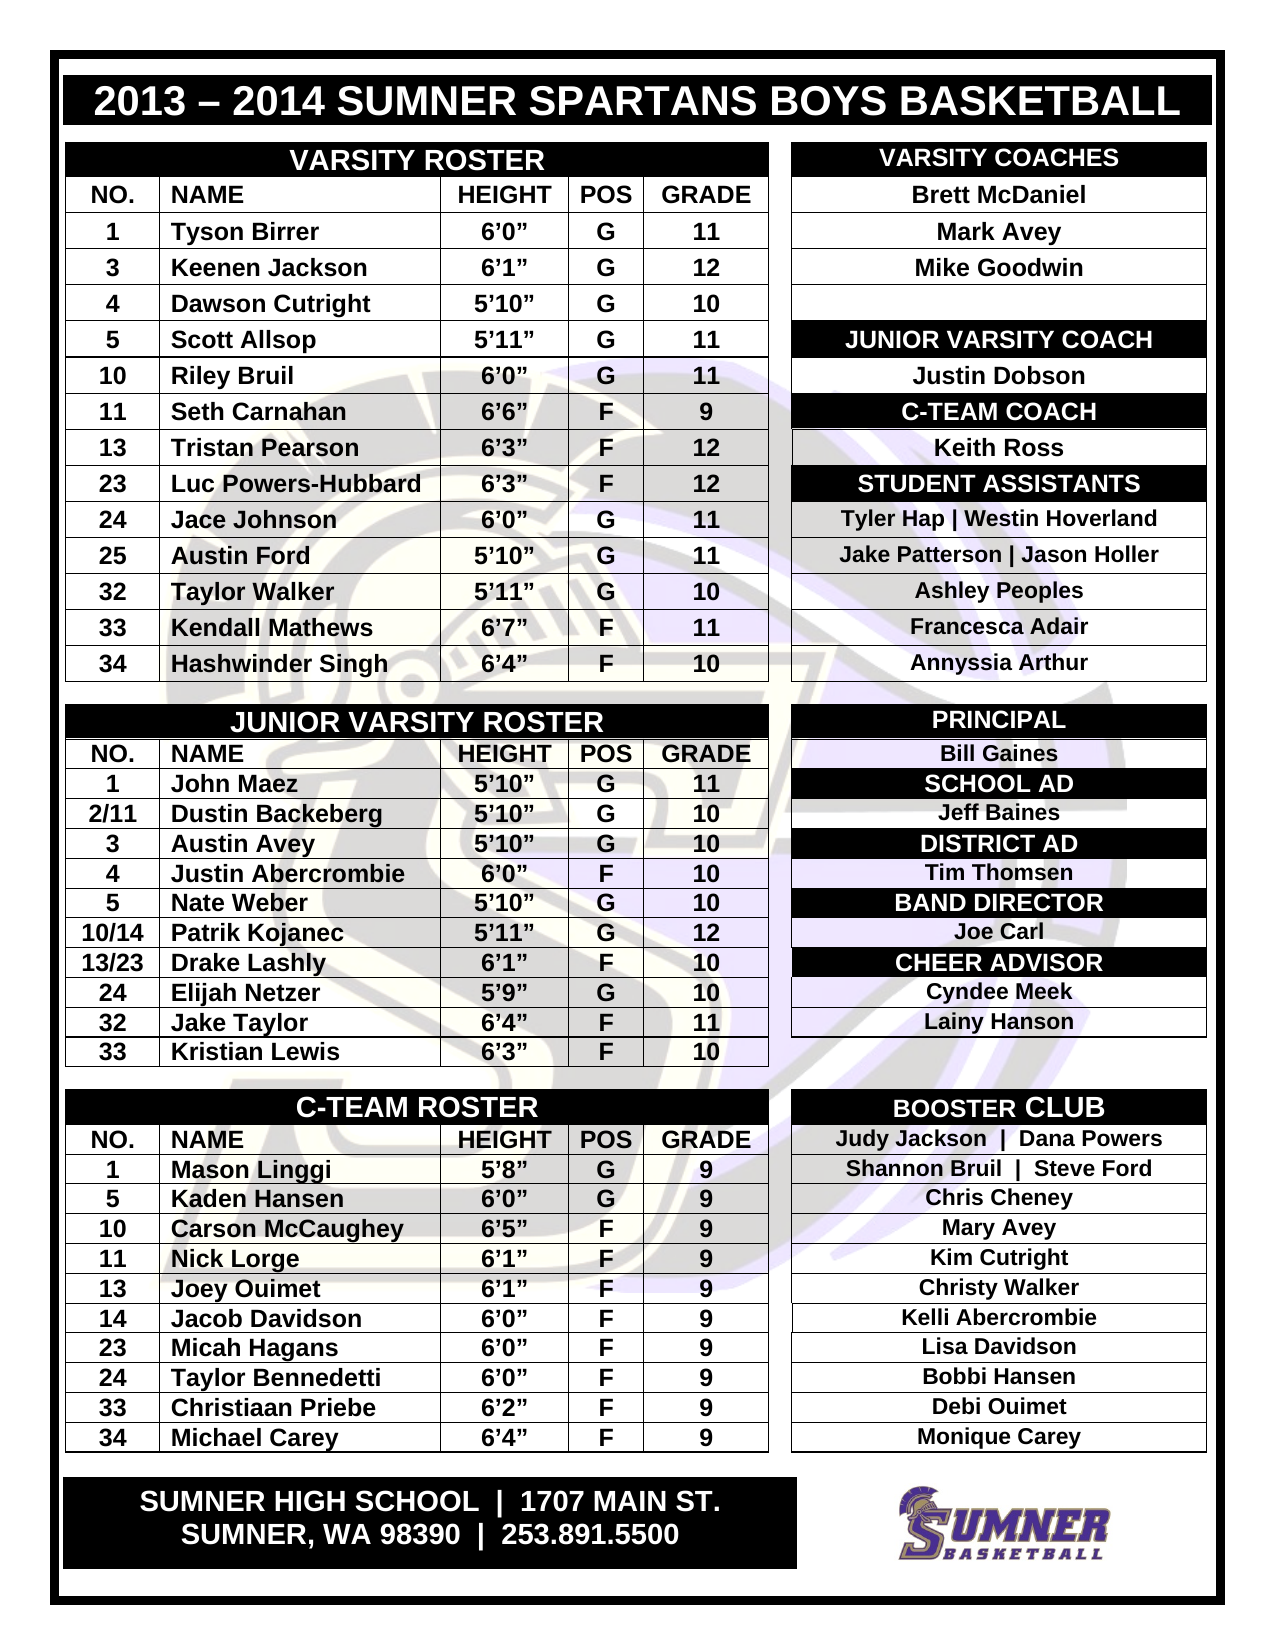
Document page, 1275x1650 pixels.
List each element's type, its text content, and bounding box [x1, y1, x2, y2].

table_cell Bill Gaines [792, 740, 1206, 768]
table_cell Joey Ouimet [160, 1274, 440, 1302]
table_cell Kendall Mathews [160, 610, 440, 645]
table_cell G [569, 799, 643, 828]
table_cell Kristian Lewis [160, 1038, 440, 1066]
table_cell POS [569, 177, 643, 212]
table_cell 12 [644, 466, 768, 501]
table_cell NAME [160, 1125, 440, 1153]
table_cell HEIGHT [441, 1125, 568, 1153]
table_cell [769, 429, 792, 464]
table_cell 6’0” [441, 502, 568, 537]
table_cell G [569, 358, 643, 392]
table_cell G [569, 285, 643, 320]
table_cell 10 [644, 646, 768, 681]
table_cell Drake Lashly [160, 948, 440, 977]
table_cell [769, 248, 791, 284]
table_cell G [569, 502, 643, 537]
table_cell G [569, 978, 643, 1007]
table_cell 10 [644, 574, 768, 609]
table_cell [769, 1362, 791, 1392]
table_cell Mary Avey [792, 1214, 1206, 1243]
table_cell Tristan Pearson [160, 430, 440, 464]
table_cell [769, 1392, 791, 1422]
table_cell [769, 1273, 791, 1302]
table_cell F [569, 1244, 643, 1273]
table_cell 13 [66, 430, 159, 464]
table_cell [769, 1154, 791, 1183]
table_cell 24 [66, 502, 159, 537]
table_cell [769, 356, 791, 392]
table_cell 11 [644, 538, 768, 573]
table_cell HEIGHT [441, 740, 568, 768]
table_cell STUDENT ASSISTANTS [792, 466, 1206, 501]
table_cell [769, 1332, 791, 1362]
table_cell [769, 465, 791, 501]
table_cell F [569, 394, 643, 428]
table_cell Cyndee Meek [792, 977, 1206, 1007]
table_cell 6’4” [441, 1008, 568, 1036]
table_cell 10 [66, 1214, 159, 1243]
table_cell GRADE [644, 740, 768, 768]
table_cell 34 [66, 1423, 159, 1451]
table_cell 5’9” [441, 978, 568, 1007]
table_cell 1 [66, 213, 159, 248]
table_cell 6’0” [441, 213, 568, 248]
table_cell 11 [66, 1244, 159, 1273]
table_cell Tim Thomsen [792, 859, 1206, 887]
table_cell 5’10” [441, 538, 568, 573]
table_cell G [569, 213, 643, 248]
table_header VARSITY ROSTER [66, 143, 768, 176]
table_cell [792, 285, 1206, 320]
table_cell Kim Cutright [792, 1244, 1206, 1273]
table_cell F [569, 1423, 643, 1451]
table_cell [769, 768, 791, 798]
table_cell NAME [160, 177, 440, 212]
table_cell [769, 798, 791, 828]
table_cell [769, 1422, 791, 1451]
table_cell Judy Jackson | Dana Powers [792, 1125, 1206, 1153]
table_cell GRADE [644, 1125, 768, 1153]
table_cell 25 [66, 538, 159, 573]
table_cell Mike Goodwin [792, 249, 1206, 284]
table_cell [769, 917, 791, 947]
table_cell [769, 573, 791, 609]
table_cell Taylor Bennedetti [160, 1363, 440, 1392]
table_cell 6’2” [441, 1393, 568, 1422]
table_cell Mason Linggi [160, 1155, 440, 1183]
table_cell 11 [644, 610, 768, 645]
table_cell F [569, 646, 643, 681]
table_cell 34 [66, 646, 159, 681]
table_cell 10 [644, 799, 768, 828]
table_cell 11 [644, 769, 768, 798]
table_cell Hashwinder Singh [160, 646, 440, 681]
table_cell 4 [66, 285, 159, 320]
table_cell G [569, 918, 643, 947]
table_cell 23 [66, 466, 159, 501]
table_cell 32 [66, 574, 159, 609]
table_cell Francesca Adair [792, 610, 1206, 645]
table_cell Jace Johnson [160, 502, 440, 537]
table_cell Keith Ross [793, 430, 1206, 464]
table_cell Bobbi Hansen [792, 1363, 1206, 1392]
table_cell 33 [66, 610, 159, 645]
table_cell Seth Carnahan [160, 394, 440, 428]
table_cell POS [569, 740, 643, 768]
table_cell 5’10” [441, 799, 568, 828]
table_cell [769, 1036, 792, 1066]
table_cell 3 [66, 829, 159, 858]
table_cell 5 [66, 321, 159, 356]
table_cell [769, 1303, 792, 1332]
table_cell [769, 739, 791, 768]
table_cell [769, 284, 791, 320]
table_cell 13/23 [66, 948, 159, 977]
table_cell G [569, 829, 643, 858]
table_cell G [569, 574, 643, 609]
table_cell G [569, 538, 643, 573]
table_cell 2/11 [66, 799, 159, 828]
table_cell Jake Patterson | Jason Holler [792, 538, 1206, 573]
table_cell 10 [644, 889, 768, 917]
table_cell 6’0” [441, 859, 568, 887]
table_cell 10 [644, 1038, 768, 1066]
table_cell F [569, 859, 643, 887]
table_cell Tyson Birrer [160, 213, 440, 248]
table_cell 11 [644, 358, 768, 392]
table_cell 9 [644, 1333, 768, 1362]
table_cell Dawson Cutright [160, 285, 440, 320]
table_cell Carson McCaughey [160, 1214, 440, 1243]
table_cell F [569, 1274, 643, 1302]
table_cell 6’4” [441, 646, 568, 681]
table_cell F [569, 1214, 643, 1243]
table_cell 5’10” [441, 769, 568, 798]
table_cell C-TEAM COACH [792, 394, 1206, 428]
table_cell 3 [66, 249, 159, 284]
table_cell 6’1” [441, 948, 568, 977]
table_cell Kaden Hansen [160, 1184, 440, 1213]
table_cell Jeff Baines [792, 799, 1206, 828]
table_cell GRADE [644, 177, 768, 212]
table_cell F [569, 466, 643, 501]
table_cell [769, 1213, 791, 1243]
table_cell 5’10” [441, 285, 568, 320]
table_cell [769, 1124, 791, 1153]
table_cell Tyler Hap | Westin Hoverland [792, 502, 1206, 537]
table_cell Mark Avey [792, 213, 1206, 248]
table_cell 9 [644, 1304, 768, 1332]
table_cell BAND DIRECTOR [792, 889, 1206, 917]
table_cell Michael Carey [160, 1423, 440, 1451]
table_cell 24 [66, 978, 159, 1007]
table_cell F [569, 1038, 643, 1066]
table_cell 6’0” [441, 1304, 568, 1332]
table_cell 6’1” [441, 1274, 568, 1302]
table_cell 11 [644, 321, 768, 356]
table_cell Lainy Hanson [792, 1008, 1206, 1036]
picture [893, 1483, 1113, 1562]
table_cell 6’0” [441, 1363, 568, 1392]
table_cell 5 [66, 889, 159, 917]
table_cell [769, 609, 791, 645]
table_cell 1 [66, 769, 159, 798]
table_cell F [569, 1393, 643, 1422]
table_cell 10 [644, 829, 768, 858]
table_cell 9 [644, 1393, 768, 1422]
table_cell Riley Bruil [160, 358, 440, 392]
table_cell 23 [66, 1333, 159, 1362]
table_header C-TEAM ROSTER [66, 1090, 768, 1124]
table_cell DISTRICT AD [792, 829, 1206, 858]
table_cell 9 [644, 1363, 768, 1392]
table_cell F [569, 430, 643, 464]
table_cell SCHOOL AD [792, 769, 1206, 798]
table_cell 14 [66, 1304, 159, 1332]
table_cell G [569, 1155, 643, 1183]
table_cell [769, 1183, 791, 1213]
table_header [769, 704, 791, 738]
table_cell 5’11” [441, 574, 568, 609]
table_cell NO. [66, 177, 159, 212]
table_cell G [569, 249, 643, 284]
table_cell G [569, 889, 643, 917]
table_cell Debi Ouimet [792, 1393, 1206, 1422]
table_cell 11 [644, 1008, 768, 1036]
table_cell 5’11” [441, 918, 568, 947]
table_cell JUNIOR VARSITY COACH [792, 321, 1206, 356]
table_cell 5 [66, 1184, 159, 1213]
table_cell Nick Lorge [160, 1244, 440, 1273]
table_cell Dustin Backeberg [160, 799, 440, 828]
table_cell Scott Allsop [160, 321, 440, 356]
table_cell 4 [66, 859, 159, 887]
table_cell 6’1” [441, 249, 568, 284]
table_cell [792, 1038, 1206, 1066]
table_cell Jacob Davidson [160, 1304, 440, 1332]
table_cell [769, 537, 791, 573]
table_cell Jake Taylor [160, 1008, 440, 1036]
table_cell 6’3” [441, 466, 568, 501]
table_header PRINCIPAL [792, 705, 1206, 738]
table_cell Christiaan Priebe [160, 1393, 440, 1422]
table_cell 6’3” [441, 430, 568, 464]
table_header SUMNER HIGH SCHOOL | 1707 MAIN ST. SUMNER, WA 98390 | 253.891.5500 [64, 1478, 797, 1568]
table_header [769, 1089, 791, 1124]
table_cell 1 [66, 1155, 159, 1183]
table_cell [769, 212, 791, 248]
table_cell 5’10” [441, 829, 568, 858]
table_cell Justin Dobson [792, 358, 1206, 392]
table_cell G [569, 769, 643, 798]
table_cell [769, 828, 791, 858]
table_cell 6’1” [441, 1244, 568, 1273]
table_cell HEIGHT [441, 177, 568, 212]
table_cell 12 [644, 430, 768, 464]
table_cell Shannon Bruil | Steve Ford [792, 1155, 1206, 1183]
table_cell Austin Ford [160, 538, 440, 573]
table_cell 13 [66, 1274, 159, 1302]
table_cell 9 [644, 1274, 768, 1302]
table_cell John Maez [160, 769, 440, 798]
table_cell [769, 1243, 791, 1273]
table_cell Justin Abercrombie [160, 859, 440, 887]
table_cell Austin Avey [160, 829, 440, 858]
table_cell Ashley Peoples [792, 574, 1206, 609]
table_cell 6’7” [441, 610, 568, 645]
table_cell Nate Weber [160, 889, 440, 917]
table_cell 12 [644, 918, 768, 947]
table_cell 24 [66, 1363, 159, 1392]
table_cell CHEER ADVISOR [793, 948, 1206, 977]
table_cell 11 [66, 394, 159, 428]
table_cell [769, 501, 791, 537]
table_cell Taylor Walker [160, 574, 440, 609]
table_cell 11 [644, 213, 768, 248]
table_cell NO. [66, 1125, 159, 1153]
table_cell 6’3” [441, 1038, 568, 1066]
table_cell 6’4” [441, 1423, 568, 1451]
table_cell Micah Hagans [160, 1333, 440, 1362]
table_cell POS [569, 1125, 643, 1153]
table_cell 10 [644, 859, 768, 887]
table_cell 6’6” [441, 394, 568, 428]
table_cell [769, 176, 791, 212]
table_cell 10/14 [66, 918, 159, 947]
table_cell [769, 393, 791, 428]
table_cell 9 [644, 1214, 768, 1243]
table_cell F [569, 1304, 643, 1332]
table_cell 10 [644, 948, 768, 977]
table_header JUNIOR VARSITY ROSTER [66, 705, 768, 738]
table_cell [769, 320, 791, 356]
table_cell 9 [644, 1423, 768, 1451]
table_cell 5’11” [441, 321, 568, 356]
table_cell 10 [644, 285, 768, 320]
table_cell 32 [66, 1008, 159, 1036]
table_cell Keenen Jackson [160, 249, 440, 284]
table_cell [769, 947, 792, 977]
table_cell [769, 1007, 791, 1036]
table_cell 9 [644, 1184, 768, 1213]
table_header [797, 1477, 1209, 1568]
table_cell 9 [644, 1244, 768, 1273]
table_cell Annyssia Arthur [792, 646, 1206, 681]
table_cell Luc Powers-Hubbard [160, 466, 440, 501]
table_cell 9 [644, 394, 768, 428]
table_cell G [569, 1184, 643, 1213]
table_cell [769, 645, 791, 681]
table_cell F [569, 948, 643, 977]
table_cell 5’10” [441, 889, 568, 917]
table_cell 12 [644, 249, 768, 284]
table_cell 6’0” [441, 1333, 568, 1362]
table_cell 10 [66, 358, 159, 392]
table_header 2013 – 2014 SUMNER SPARTANS BOYS BASKETBALL [64, 76, 1211, 124]
table_cell F [569, 1333, 643, 1362]
table_header [769, 142, 791, 176]
table_cell Christy Walker [792, 1274, 1206, 1302]
table_cell Chris Cheney [792, 1184, 1206, 1213]
table_cell F [569, 1008, 643, 1036]
table_header VARSITY COACHES [792, 143, 1206, 176]
table_cell NAME [160, 740, 440, 768]
table_cell 6’0” [441, 1184, 568, 1213]
table_cell Elijah Netzer [160, 978, 440, 1007]
table_header BOOSTER CLUB [792, 1090, 1206, 1124]
table_cell 33 [66, 1038, 159, 1066]
table_cell 6’5” [441, 1214, 568, 1243]
table_cell 6’0” [441, 358, 568, 392]
table_cell 33 [66, 1393, 159, 1422]
table_cell [769, 977, 791, 1007]
table_cell 5’8” [441, 1155, 568, 1183]
table_cell 9 [644, 1155, 768, 1183]
table_cell 10 [644, 978, 768, 1007]
table_cell Kelli Abercrombie [793, 1304, 1206, 1332]
table_cell F [569, 1363, 643, 1392]
table_cell Brett McDaniel [792, 177, 1206, 212]
table_cell 11 [644, 502, 768, 537]
table_cell F [569, 610, 643, 645]
table_cell Monique Carey [792, 1423, 1206, 1451]
table_cell NO. [66, 740, 159, 768]
table_cell [769, 888, 791, 917]
table_cell [769, 858, 791, 887]
table_cell Patrik Kojanec [160, 918, 440, 947]
table_cell G [569, 321, 643, 356]
table_cell Lisa Davidson [792, 1333, 1206, 1362]
table_cell Joe Carl [792, 918, 1206, 947]
